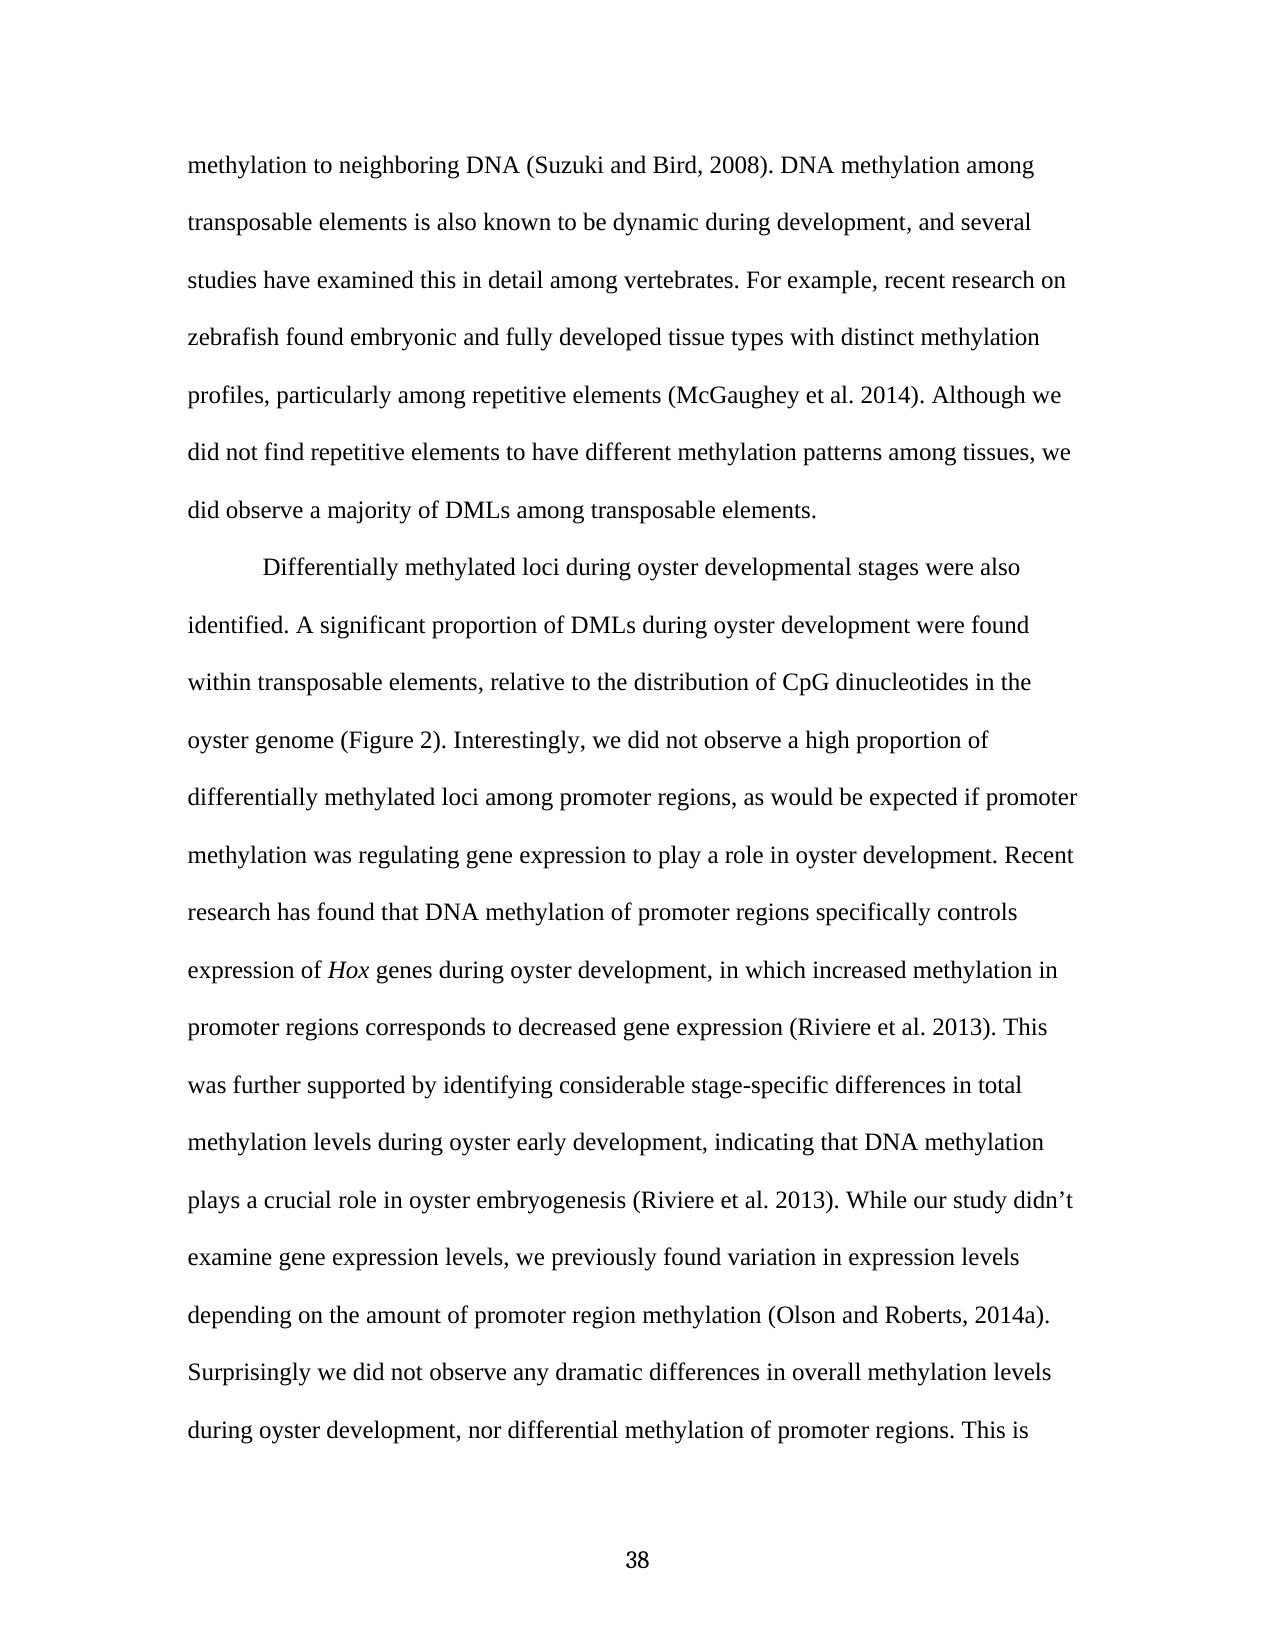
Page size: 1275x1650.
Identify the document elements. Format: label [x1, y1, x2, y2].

text [187, 552, 1087, 1444]
text [187, 150, 1087, 524]
